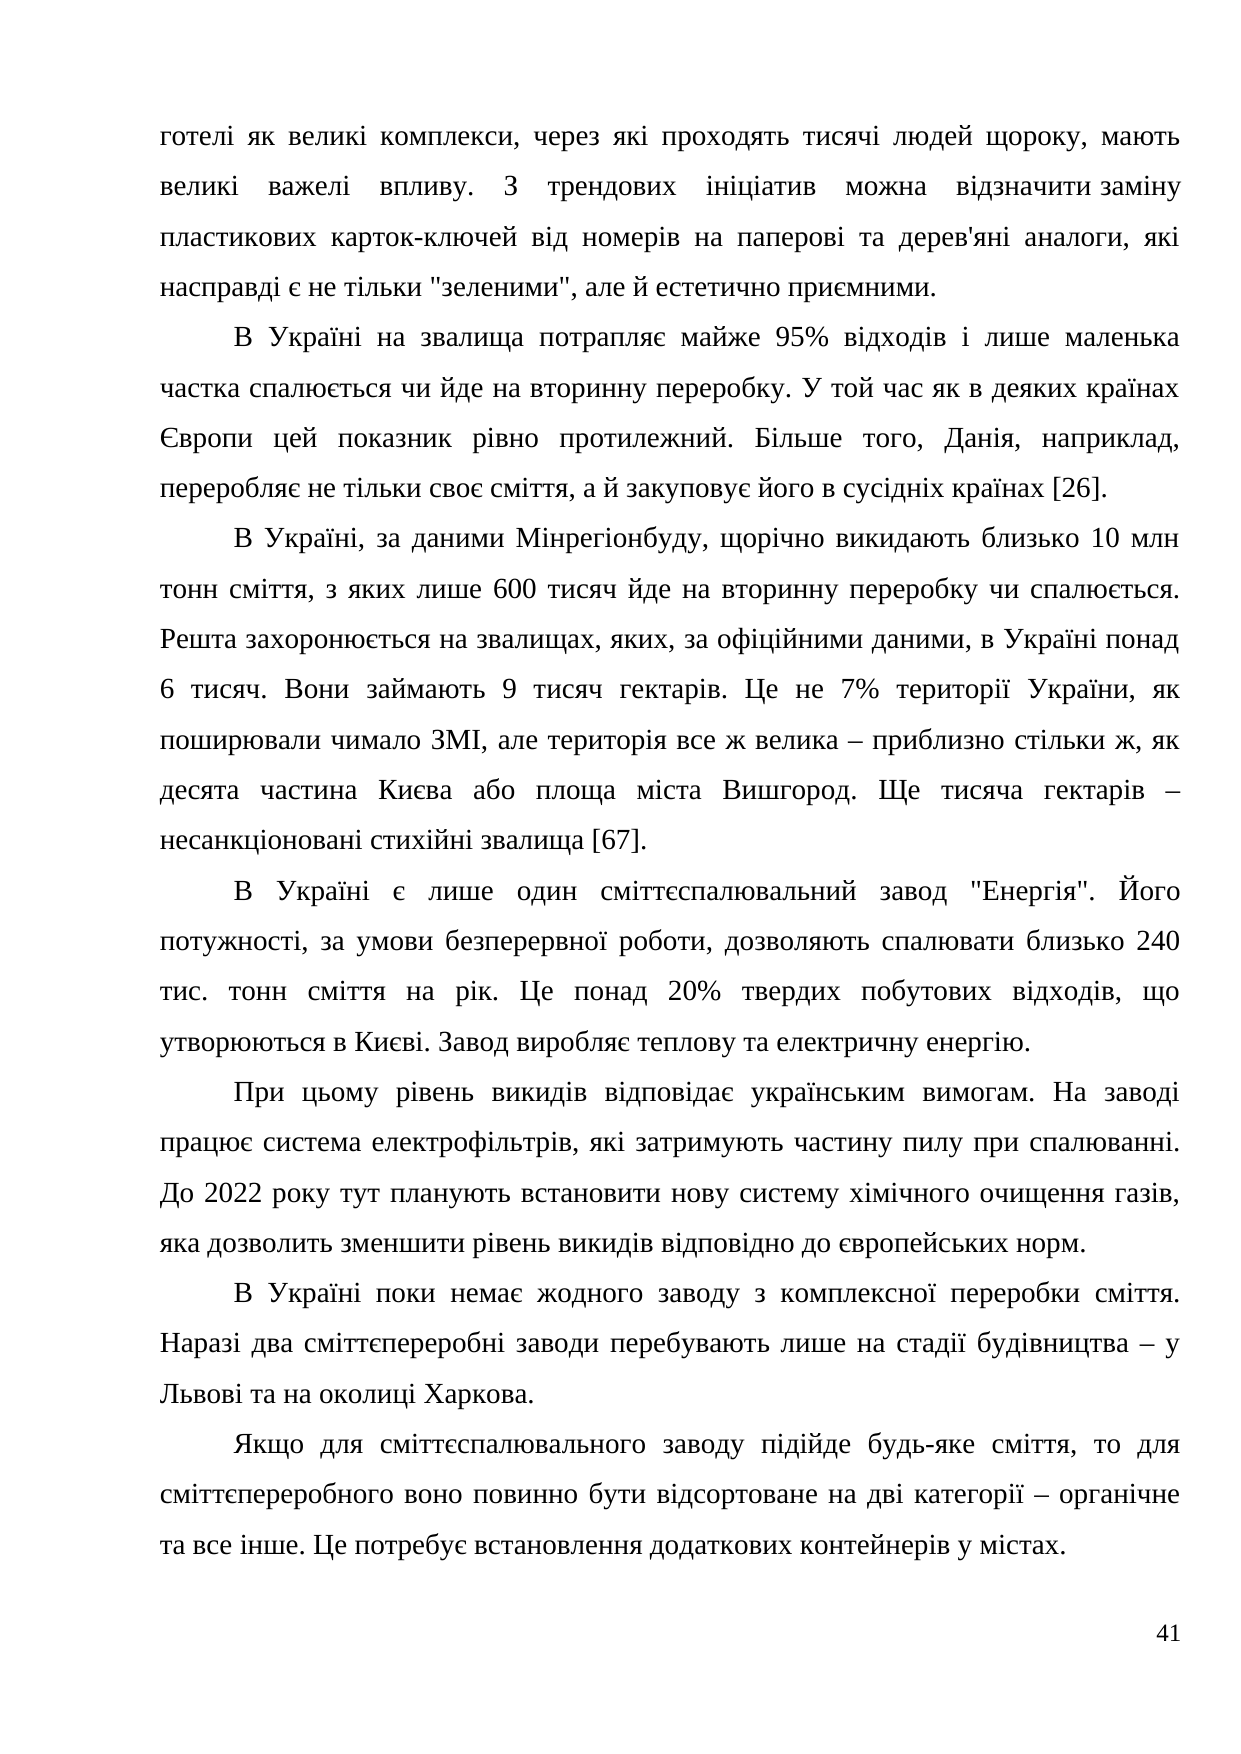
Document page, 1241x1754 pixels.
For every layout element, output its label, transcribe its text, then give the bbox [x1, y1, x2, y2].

text При цьому рівень викидів відповідає українським вимогам. На заводі працює система електрофільтрів, які затримують частину пилу при спалюванні. До 2022 року тут планують встановити нову систему хімічного очищення газів, яка дозволить зменшити рівень викидів відповідно до європейських норм. [159, 1074, 1181, 1258]
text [159, 118, 1181, 303]
text В Україні, за даними Мінрегіонбуду, щорічно викидають близько 10 млн тонн сміття, з яких лише 600 тисяч йде на вторинну переробку чи спалюється. Решта захоронюється на звалищах, яких, за офіційними даними, в Україні понад 6 тисяч. Вони займають 9 тисяч гектарів. Це не 7% території України, як поширювали чимало ЗМІ, але територія все ж велика – приблизно стільки ж, як десята частина Києва або площа міста Вишгород. Ще тисяча гектарів – несанкціоновані стихійні звалища [67]. [159, 521, 1181, 856]
text В Україні на звалища потрапляє майже 95% відходів і лише маленька частка спалюється чи йде на вторинну переробку. У той час як в деяких країнах Європи цей показник рівно протилежний. Більше того, Данія, наприклад, переробляє не тільки своє сміття, а й закуповує його в сусідніх країнах [26]. [159, 319, 1181, 504]
text Якщо для сміттєспалювального заводу підійде будь-яке сміття, то для сміттєпереробного воно повинно бути відсортоване на дві категорії – органічне та все інше. Це потребує встановлення додаткових контейнерів у містах. [159, 1426, 1181, 1560]
text В Україні поки немає жодного заводу з комплексної переробки сміття. Наразі два сміттєпереробні заводи перебувають лише на стадії будівництва – у Львові та на околиці Харкова. [159, 1275, 1181, 1409]
text В Україні є лише один сміттєспалювальний завод "Енергія". Його потужності, за умови безперервної роботи, дозволяють спалювати близько 240 тис. тонн сміття на рік. Це понад 20% твердих побутових відходів, що утворюються в Києві. Завод виробляє теплову та електричну енергію. [159, 873, 1181, 1057]
